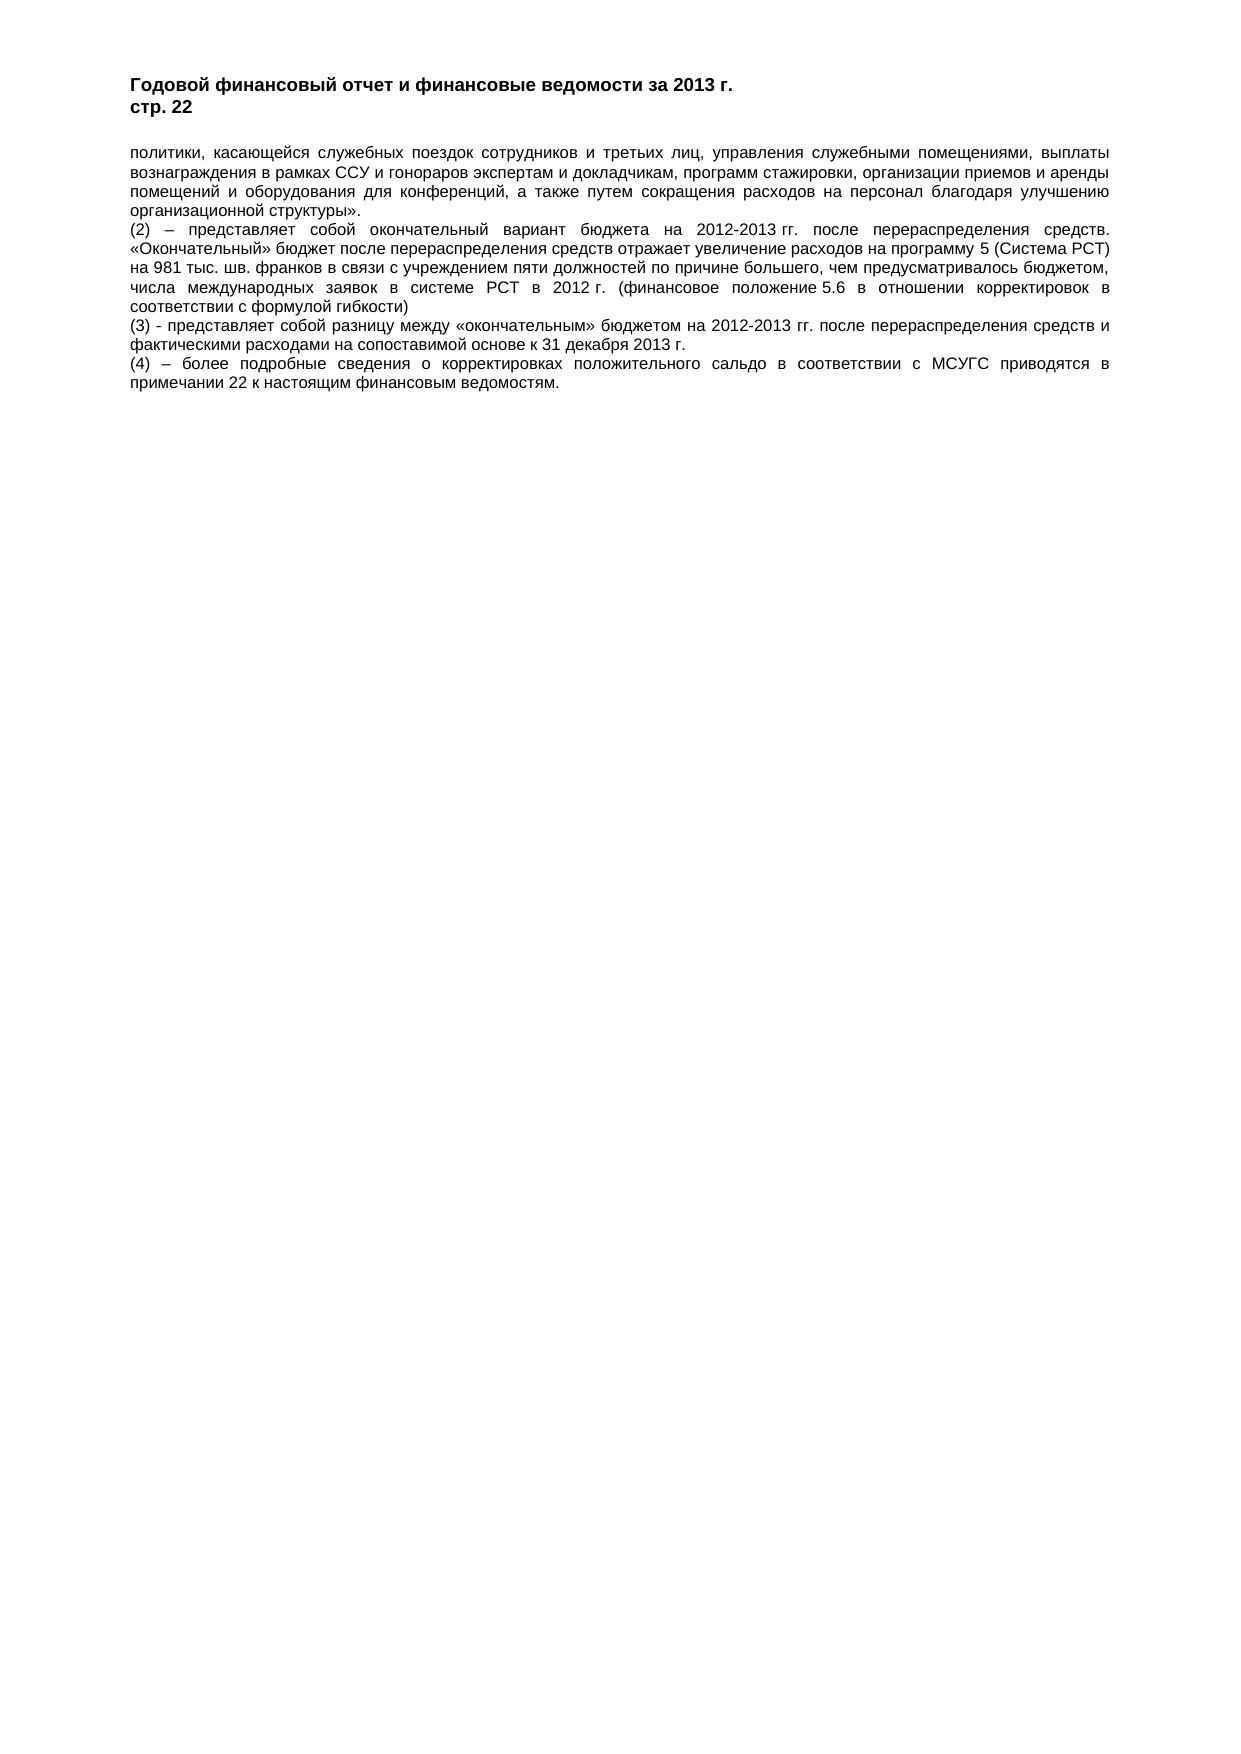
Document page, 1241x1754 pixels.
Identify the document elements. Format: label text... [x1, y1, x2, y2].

text (2) – представляет собой окончательный вариант бюджета на 2012-2013 гг. после перераспределения средств. «Окончательный» бюджет после перераспределения средств отражает увеличение расходов на программу 5 (Система РСТ) на 981 тыс. шв. франков в связи с учреждением пяти должностей по причине большего, чем предусматривалось бюджетом, числа международных заявок в системе РСТ в 2012 г. (финансовое положение 5.6 в отношении корректировок в соответствии с формулой гибкости) [130, 220, 1110, 316]
text (4) – более подробные сведения о корректировках положительного сальдо в соответствии с МСУГС приводятся в примечании 22 к настоящим финансовым ведомостям. [130, 354, 1110, 392]
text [130, 143, 1110, 220]
text (3) - представляет собой разницу между «окончательным» бюджетом на 2012-2013 гг. после перераспределения средств и фактическими расходами на сопоставимой основе к 31 декабря 2013 г. [130, 316, 1110, 354]
